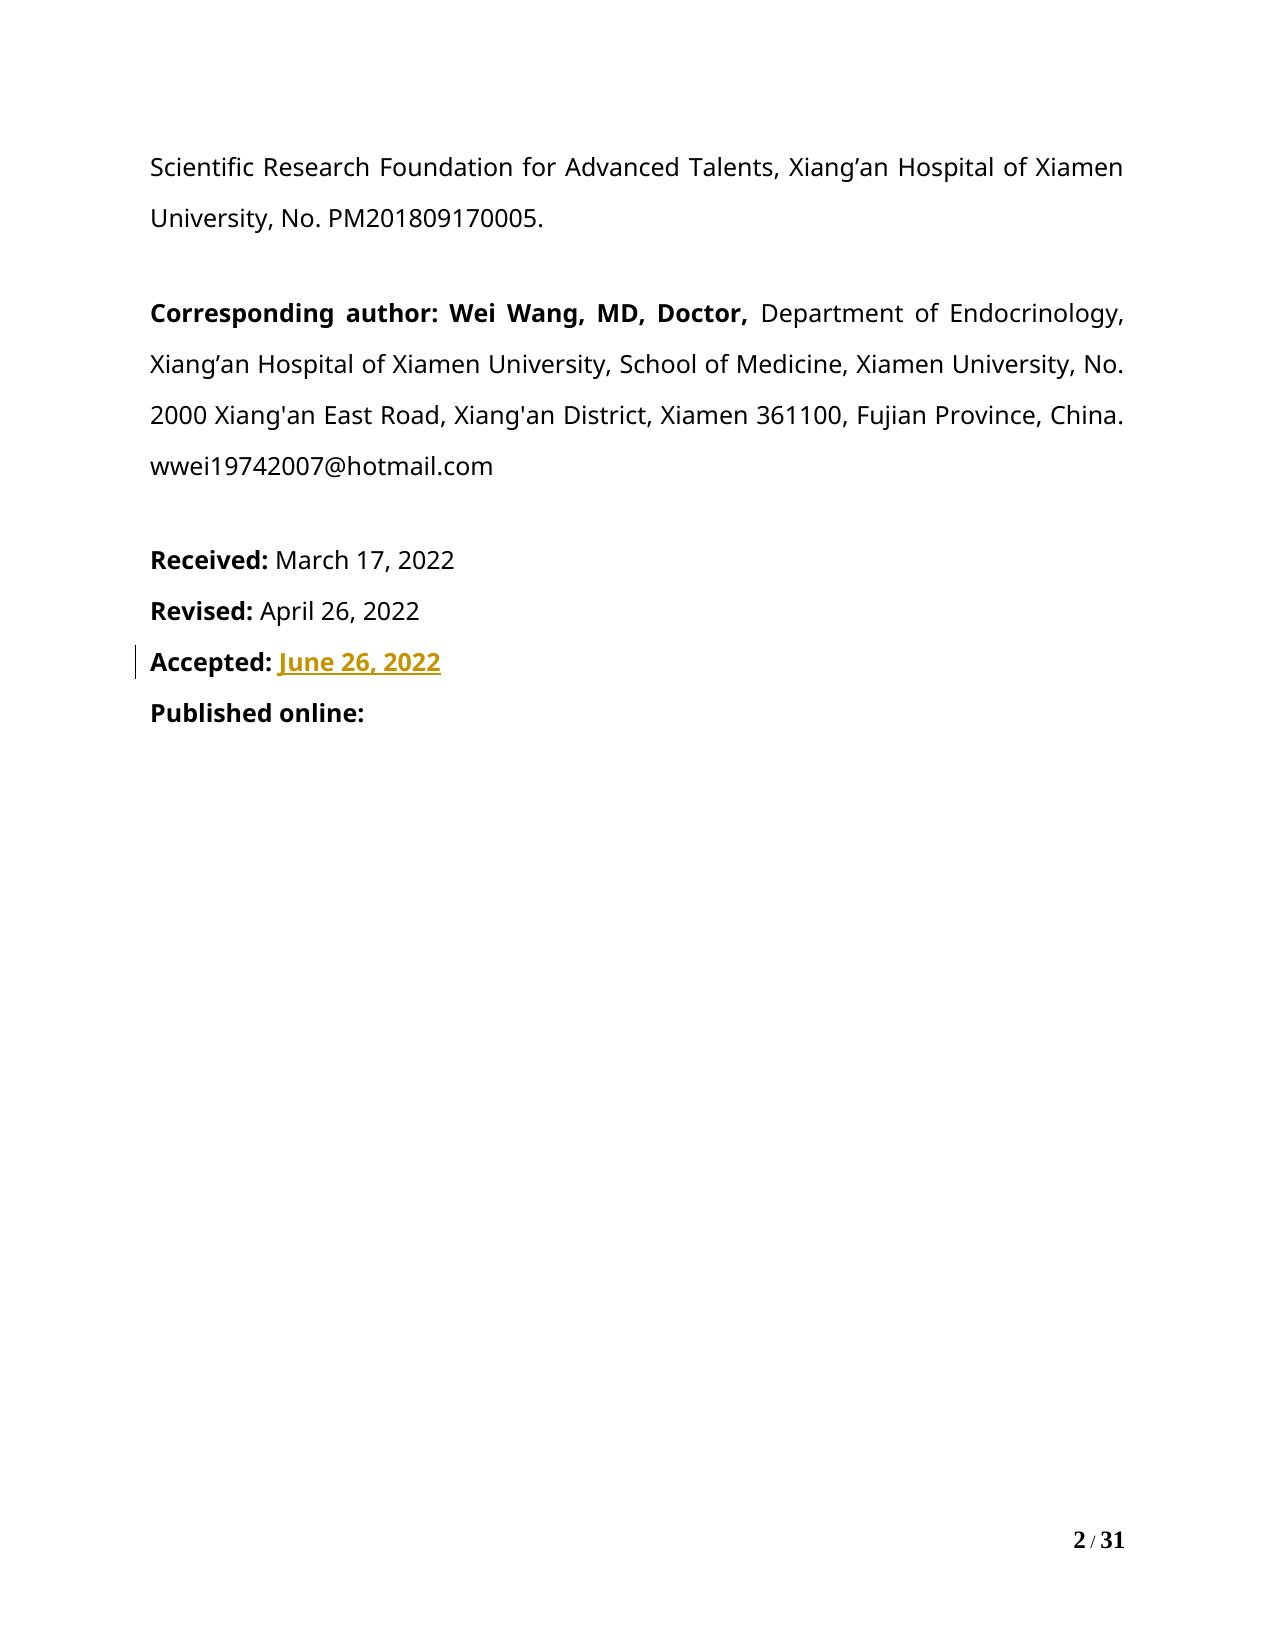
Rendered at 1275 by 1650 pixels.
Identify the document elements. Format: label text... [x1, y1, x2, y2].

text Accepted: [150, 644, 1125, 679]
text Corresponding author: Wei Wang, MD, Doctor, Department of Endocrinology, Xiang’an Hospital of Xiamen University, School of Medicine, Xiamen University, No. 2000 Xiang'an East Road, Xiang'an District, Xiamen 361100, Fujian Province, China. wwei19742007@hotmail.com [150, 295, 1125, 482]
text Published online: [150, 696, 1125, 730]
text Received: March 17, 2022 [150, 542, 1125, 577]
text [150, 150, 1125, 235]
text Revised: April 26, 2022 [150, 593, 1125, 628]
